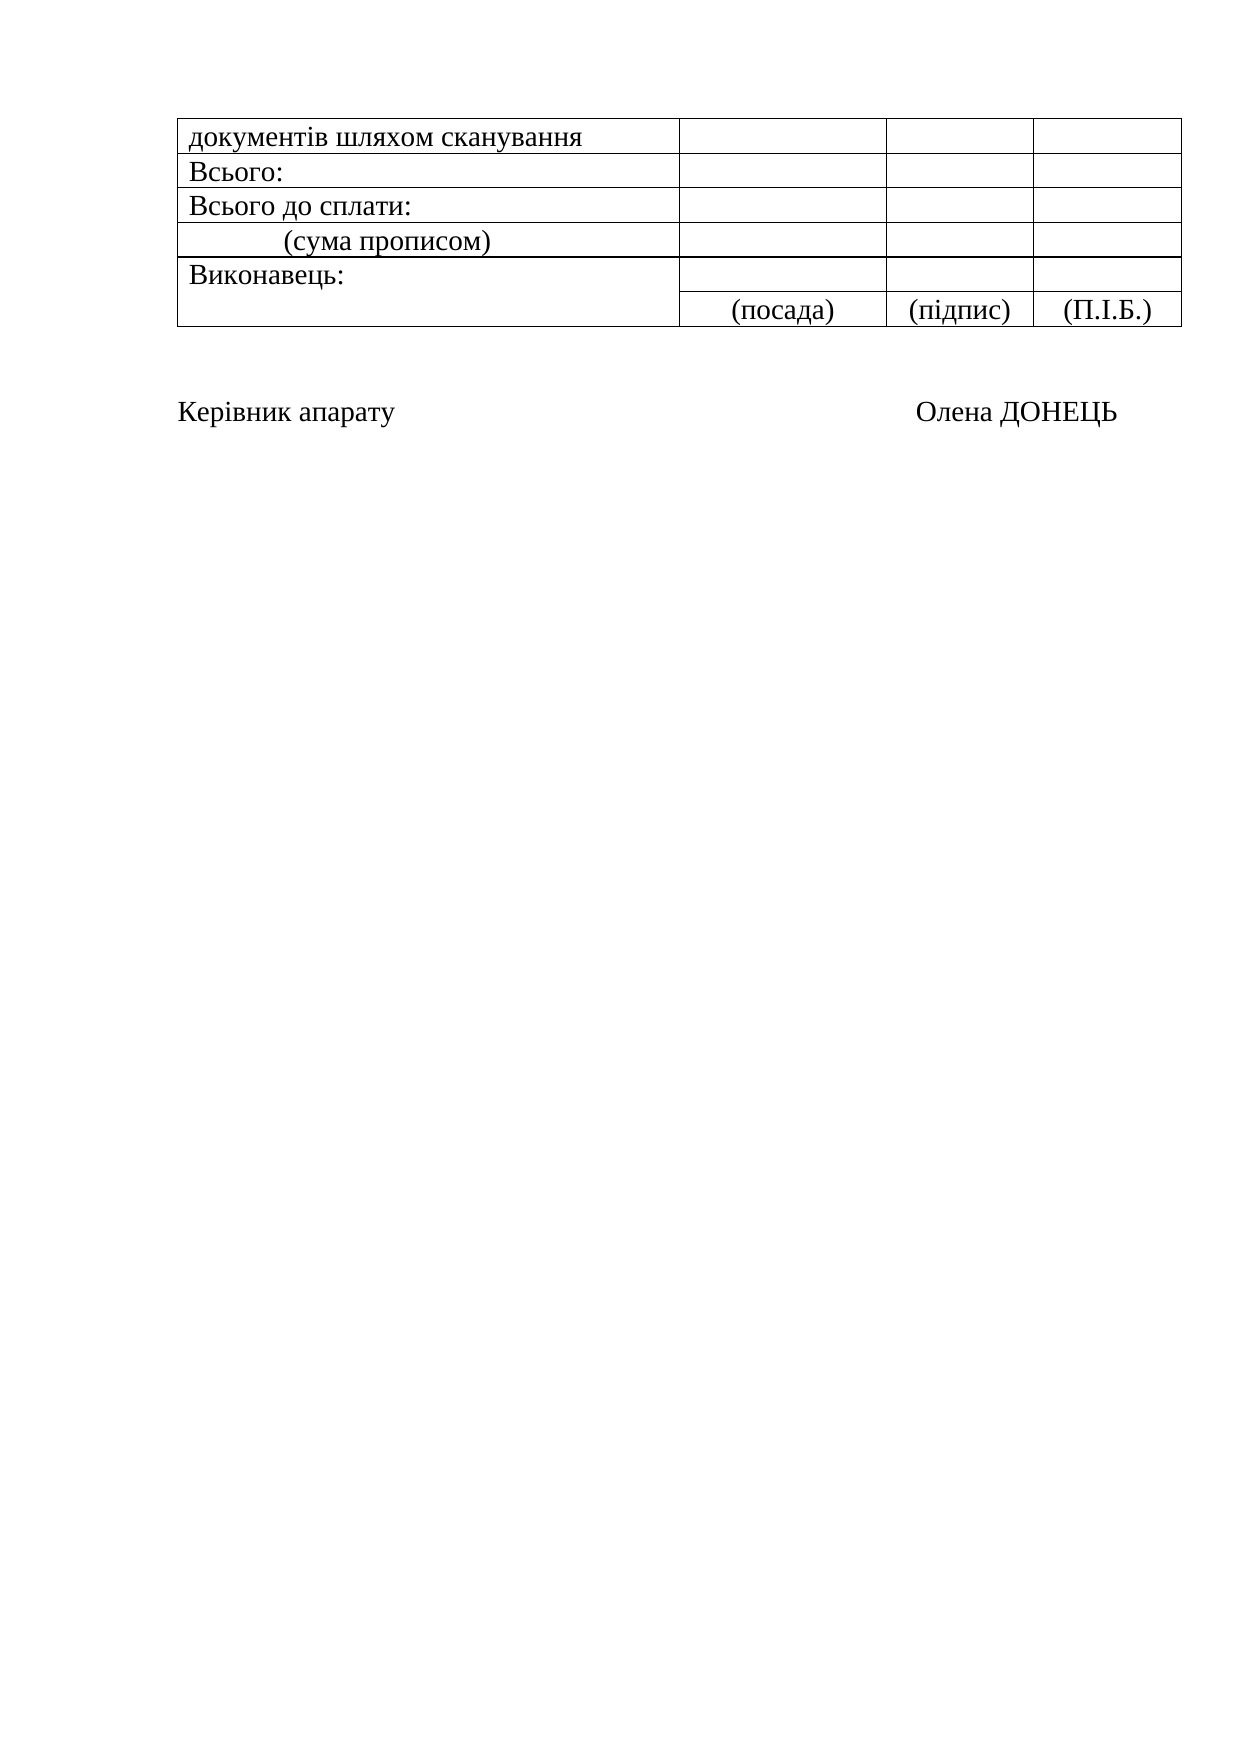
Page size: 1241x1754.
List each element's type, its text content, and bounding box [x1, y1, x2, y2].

table_cell [887, 223, 1033, 256]
table_cell [680, 119, 886, 153]
table_cell [680, 188, 886, 222]
table_cell [680, 223, 886, 256]
table_cell [1034, 223, 1181, 256]
table_cell [887, 119, 1033, 153]
table_cell [1034, 188, 1181, 222]
table_cell [887, 258, 1033, 291]
table_cell [1034, 258, 1181, 291]
table_cell [1034, 154, 1181, 187]
table_cell [680, 154, 886, 187]
table_cell [887, 154, 1033, 187]
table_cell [178, 119, 679, 153]
table_cell (сума прописом) [178, 223, 679, 256]
table_cell Виконавець: [178, 258, 679, 326]
table_cell (посада) [680, 292, 886, 326]
table_cell [887, 188, 1033, 222]
table_cell Всього: [178, 154, 679, 187]
table_cell (П.І.Б.) [1034, 292, 1181, 326]
table_cell [680, 258, 886, 291]
text Керівник апарату Олена ДОНЕЦЬ [177, 394, 1181, 427]
table_cell [1034, 119, 1181, 153]
table_cell (підпис) [887, 292, 1033, 326]
table_cell Всього до сплати: [178, 188, 679, 222]
